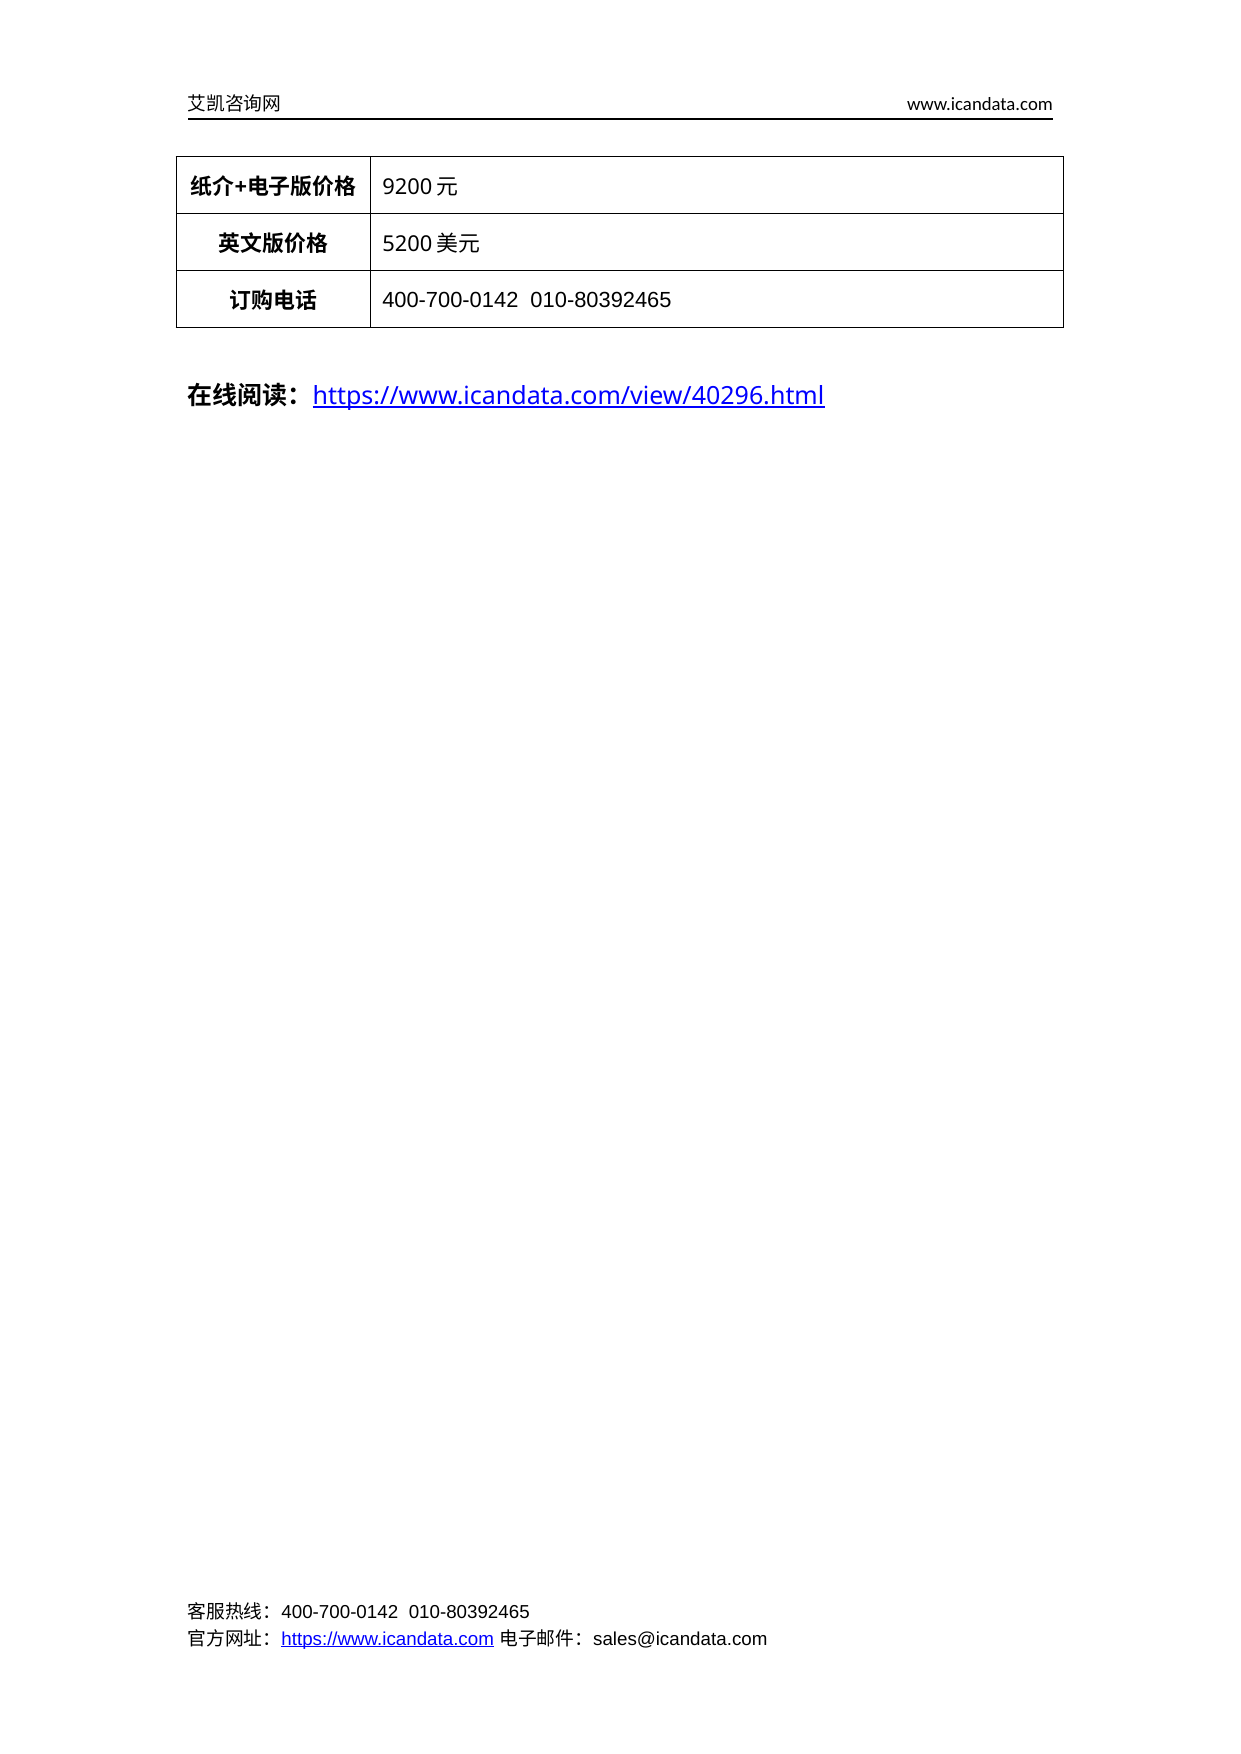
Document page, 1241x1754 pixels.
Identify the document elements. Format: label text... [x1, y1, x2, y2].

table_cell 英文版价格 [177, 214, 370, 270]
table_cell 5200美元 [371, 214, 1063, 270]
text 在线阅读：https://www.icandata.com/view/40296.html [187, 361, 1053, 426]
table_cell 纸介+电子版价格 [177, 157, 370, 213]
table_cell 400-700-0142 010-80392465 [371, 271, 1063, 327]
table_cell 订购电话 [177, 271, 370, 327]
table_cell 9200元 [371, 157, 1063, 213]
